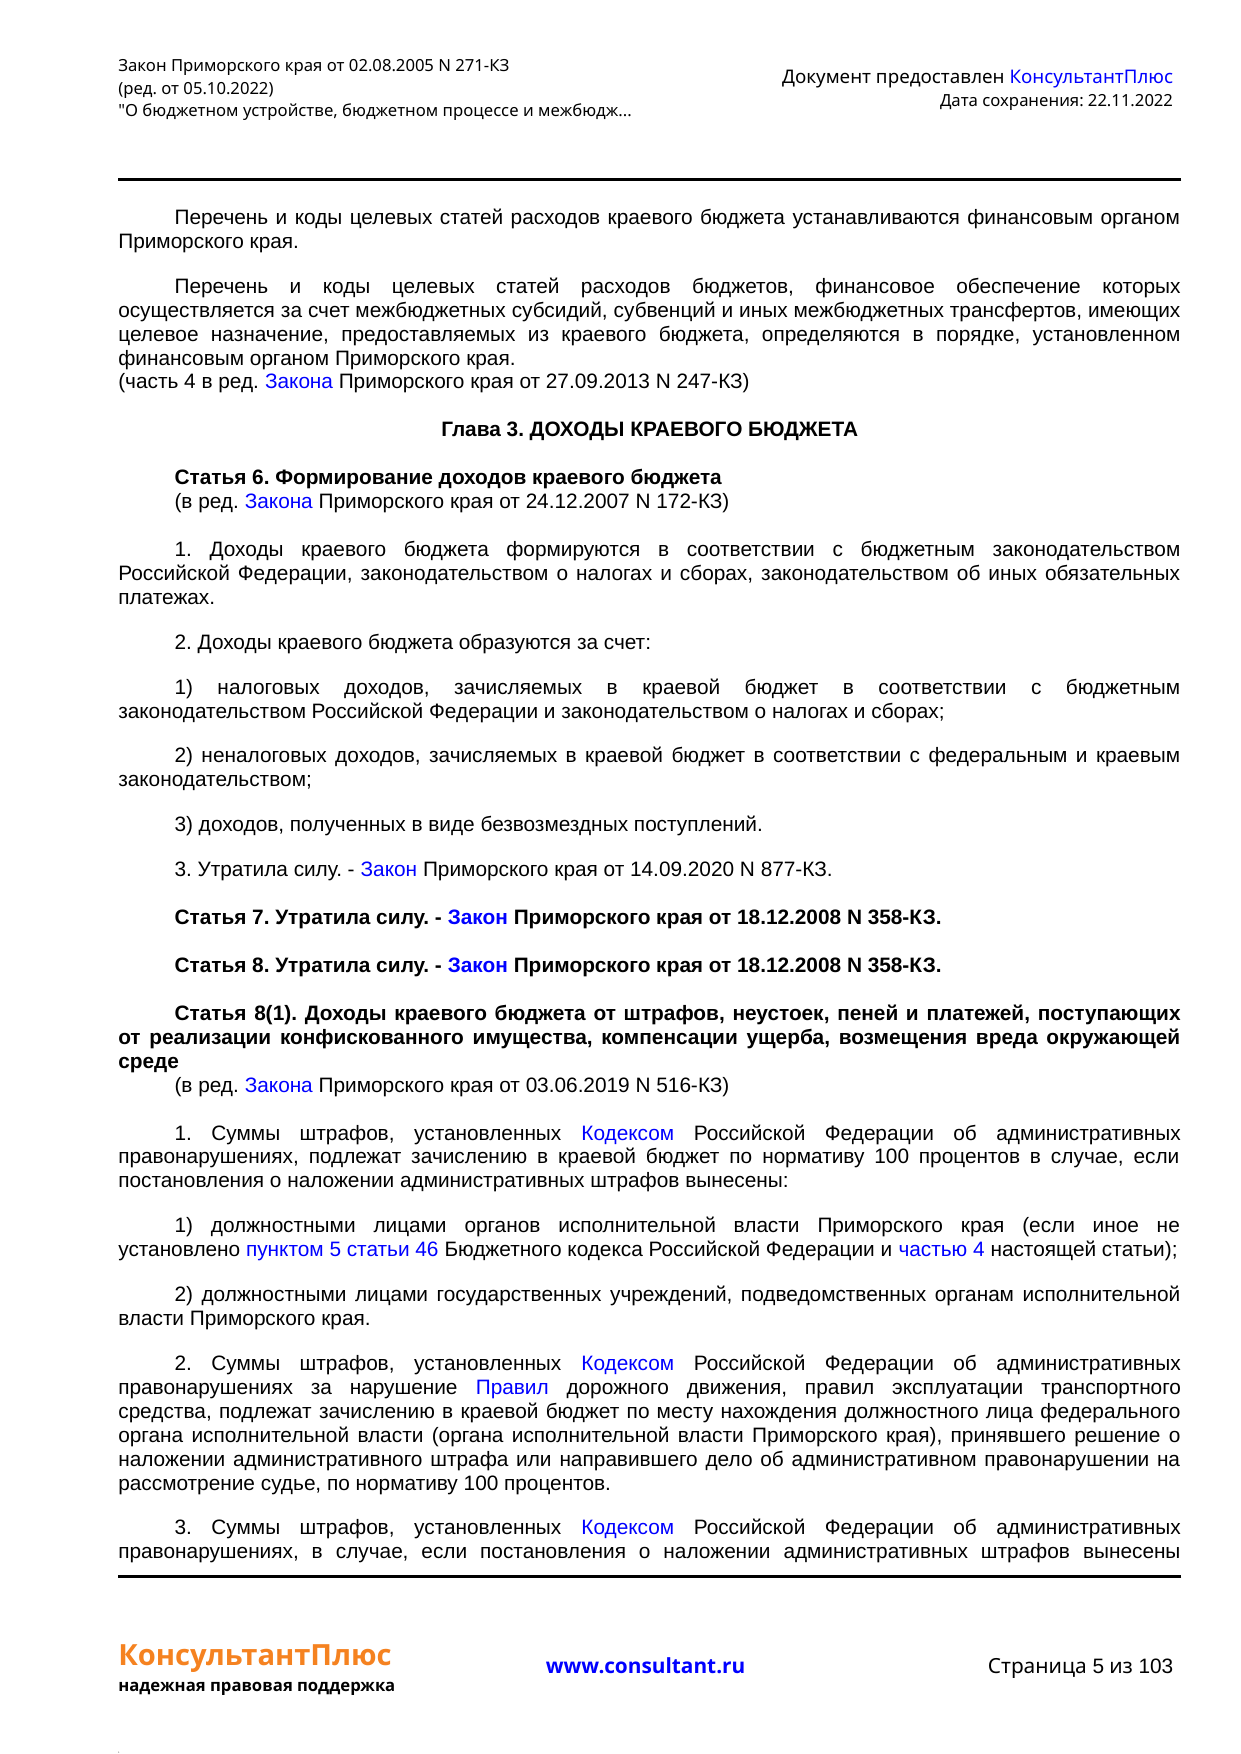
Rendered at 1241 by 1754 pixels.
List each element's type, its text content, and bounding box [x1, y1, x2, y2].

text (в ред. Закона Приморского края от 24.12.2007 N 172-КЗ) [118, 489, 1181, 513]
text 1. Суммы штрафов, установленных Кодексом Российской Федерации об административных правонарушениях, подлежат зачислению в краевой бюджет по нормативу 100 процентов в случае, если постановления о наложении административных штрафов вынесены: [118, 1120, 1181, 1192]
text 1) налоговых доходов, зачисляемых в краевой бюджет в соответствии с бюджетным законодательством Российской Федерации и законодательством о налогах и сборах; [118, 674, 1181, 722]
text 2) неналоговых доходов, зачисляемых в краевой бюджет в соответствии с федеральным и краевым законодательством; [118, 743, 1181, 791]
text 2. Доходы краевого бюджета образуются за счет: [118, 630, 1181, 654]
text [118, 1515, 1181, 1563]
title Статья 7. Утратила силу. - Закон Приморского края от 18.12.2008 N 358-КЗ. [118, 905, 1181, 929]
text 1) должностными лицами органов исполнительной власти Приморского края (если иное не установлено пунктом 5 статьи 46 Бюджетного кодекса Российской Федерации и частью 4 настоящей статьи); [118, 1213, 1181, 1261]
text 2. Суммы штрафов, установленных Кодексом Российской Федерации об административных правонарушениях за нарушение Правил дорожного движения, правил эксплуатации транспортного средства, подлежат зачислению в краевой бюджет по месту нахождения должностного лица федерального органа исполнительной власти (органа исполнительной власти Приморского края), принявшего решение о наложении административного штрафа или направившего дело об административном правонарушении на рассмотрение судье, по нормативу 100 процентов. [118, 1351, 1181, 1494]
text Перечень и коды целевых статей расходов бюджетов, финансовое обеспечение которых осуществляется за счет межбюджетных субсидий, субвенций и иных межбюджетных трансфертов, имеющих целевое назначение, предоставляемых из краевого бюджета, определяются в порядке, установленном финансовым органом Приморского края. [118, 273, 1181, 369]
text 2) должностными лицами государственных учреждений, подведомственных органам исполнительной власти Приморского края. [118, 1282, 1181, 1330]
title Статья 6. Формирование доходов краевого бюджета [118, 465, 1181, 489]
title Статья 8. Утратила силу. - Закон Приморского края от 18.12.2008 N 358-КЗ. [118, 953, 1181, 977]
text 1. Доходы краевого бюджета формируются в соответствии с бюджетным законодательством Российской Федерации, законодательством о налогах и сборах, законодательством об иных обязательных платежах. [118, 537, 1181, 609]
text Перечень и коды целевых статей расходов краевого бюджета устанавливаются финансовым органом Приморского края. [118, 205, 1181, 253]
text (в ред. Закона Приморского края от 03.06.2019 N 516-КЗ) [118, 1072, 1181, 1096]
text 3) доходов, полученных в виде безвозмездных поступлений. [118, 812, 1181, 836]
title Глава 3. ДОХОДЫ КРАЕВОГО БЮДЖЕТА [118, 417, 1181, 441]
text (часть 4 в ред. Закона Приморского края от 27.09.2013 N 247-КЗ) [118, 369, 1181, 393]
title Статья 8(1). Доходы краевого бюджета от штрафов, неустоек, пеней и платежей, поступающих от реализации конфискованного имущества, компенсации ущерба, возмещения вреда окружающей среде [118, 1001, 1181, 1072]
text 3. Утратила силу. - Закон Приморского края от 14.09.2020 N 877-КЗ. [118, 857, 1181, 881]
